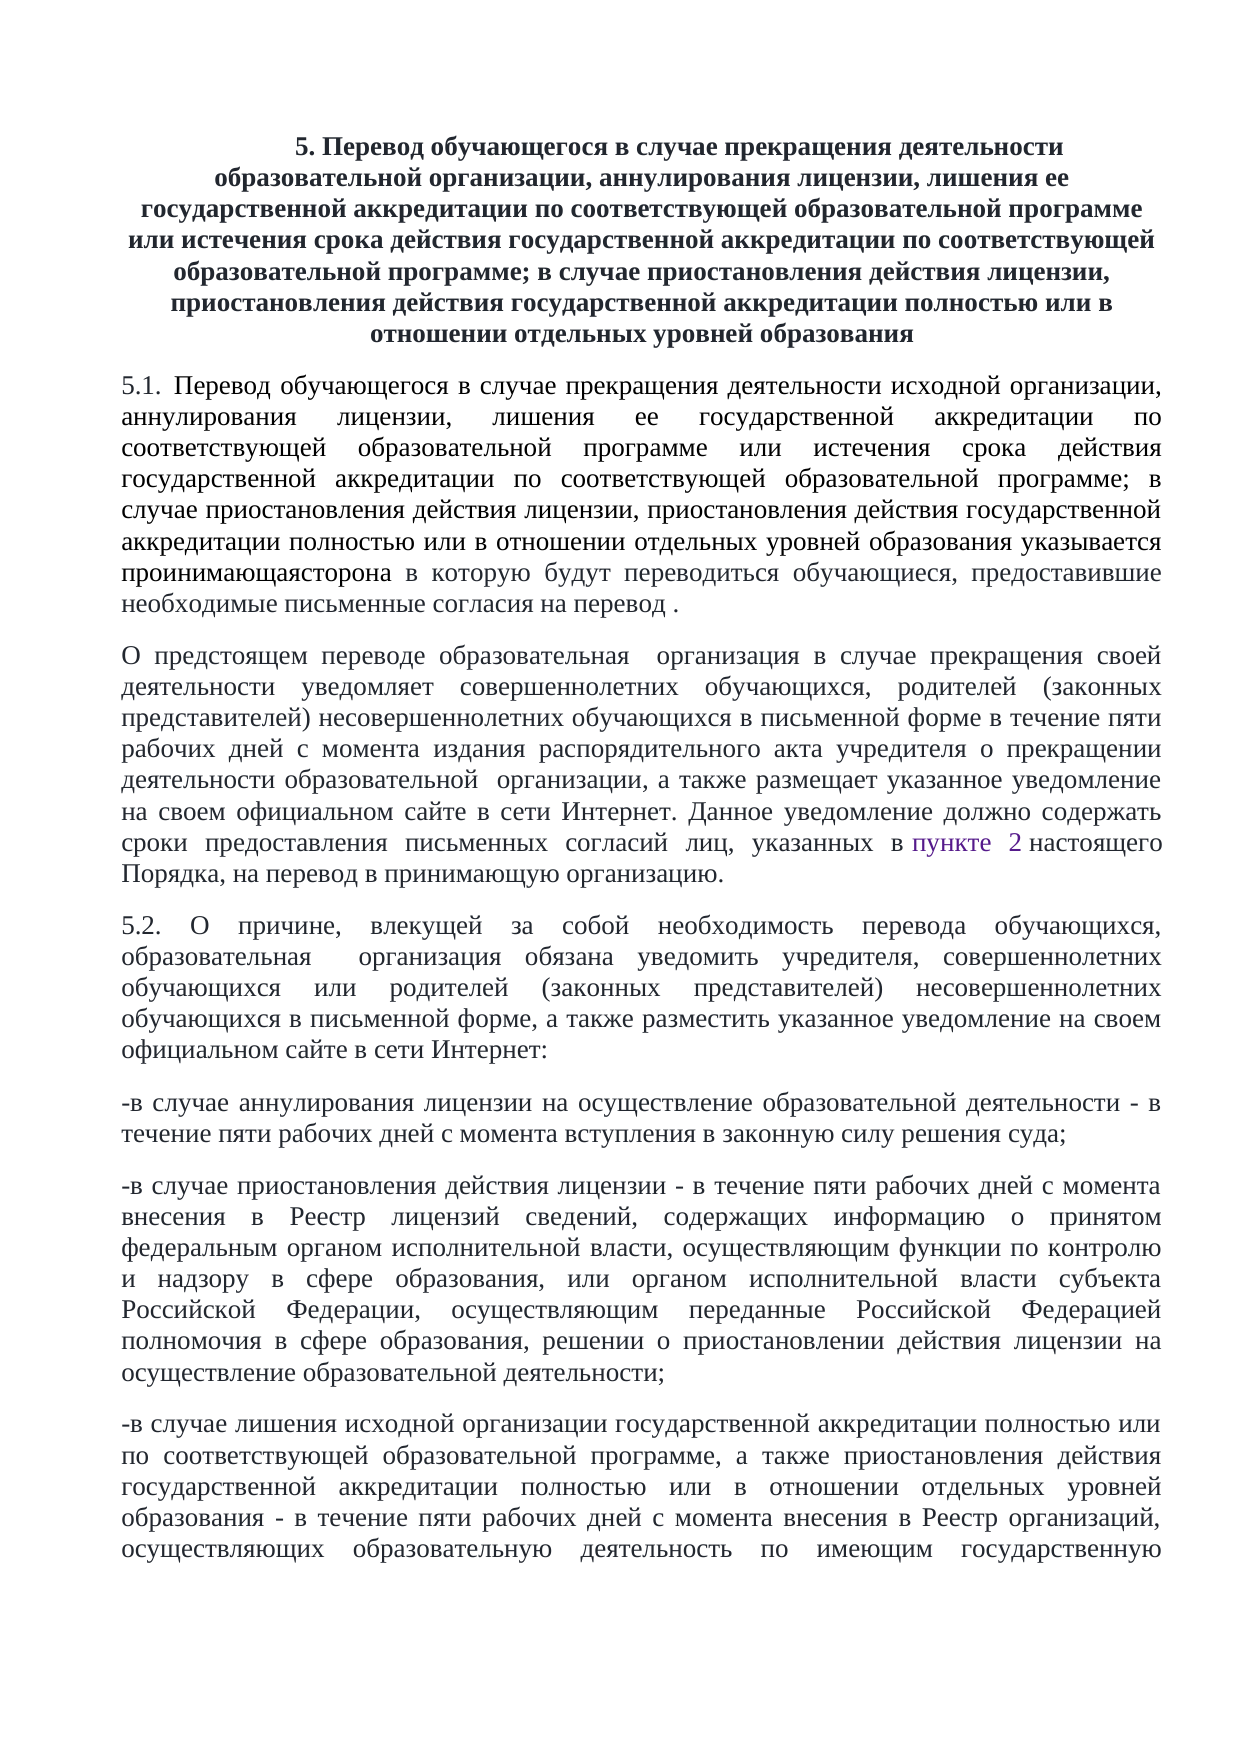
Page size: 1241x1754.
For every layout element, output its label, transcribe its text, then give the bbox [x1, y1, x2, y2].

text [121, 1408, 1163, 1563]
text 5.1. Перевод обучающегося в случае прекращения деятельности исходной организации, аннулирования лицензии, лишения ее государственной аккредитации по соответствующей образовательной программе или истечения срока действия государственной аккредитации по соответствующей образовательной программе; в случае приостановления действия лицензии, приостановления действия государственной аккредитации полностью или в отношении отдельных уровней образования указывается проинимающаясторона в которую будут переводиться обучающиеся, предоставившие необходимые письменные согласия на перевод . [121, 369, 1163, 618]
text О предстоящем переводе образовательная организация в случае прекращения своей деятельности уведомляет совершеннолетних обучающихся, родителей (законных представителей) несовершеннолетних обучающихся в письменной форме в течение пяти рабочих дней с момента издания распорядительного акта учредителя о прекращении деятельности образовательной организации, а также размещает указанное уведомление на своем официальном сайте в сети Интернет. Данное уведомление должно содержать сроки предоставления письменных согласий лиц, указанных в пункте 2 настоящего Порядка, на перевод в принимающую организацию. [121, 639, 1163, 888]
text -в случае аннулирования лицензии на осуществление образовательной деятельности - в течение пяти рабочих дней с момента вступления в законную силу решения суда; [121, 1086, 1163, 1148]
text 5. Перевод обучающегося в случае прекращения деятельности образовательной организации, аннулирования лицензии, лишения ее государственной аккредитации по соответствующей образовательной программе или истечения срока действия государственной аккредитации по соответствующей образовательной программе; в случае приостановления действия лицензии, приостановления действия государственной аккредитации полностью или в отношении отдельных уровней образования [121, 130, 1163, 348]
text 5.2. О причине, влекущей за собой необходимость перевода обучающихся, образовательная организация обязана уведомить учредителя, совершеннолетних обучающихся или родителей (законных представителей) несовершеннолетних обучающихся в письменной форме, а также разместить указанное уведомление на своем официальном сайте в сети Интернет: [121, 909, 1163, 1065]
text -в случае приостановления действия лицензии - в течение пяти рабочих дней с момента внесения в Реестр лицензий сведений, содержащих информацию о принятом федеральным органом исполнительной власти, осуществляющим функции по контролю и надзору в сфере образования, или органом исполнительной власти субъекта Российской Федерации, осуществляющим переданные Российской Федерацией полномочия в сфере образования, решении о приостановлении действия лицензии на осуществление образовательной деятельности; [121, 1169, 1163, 1387]
